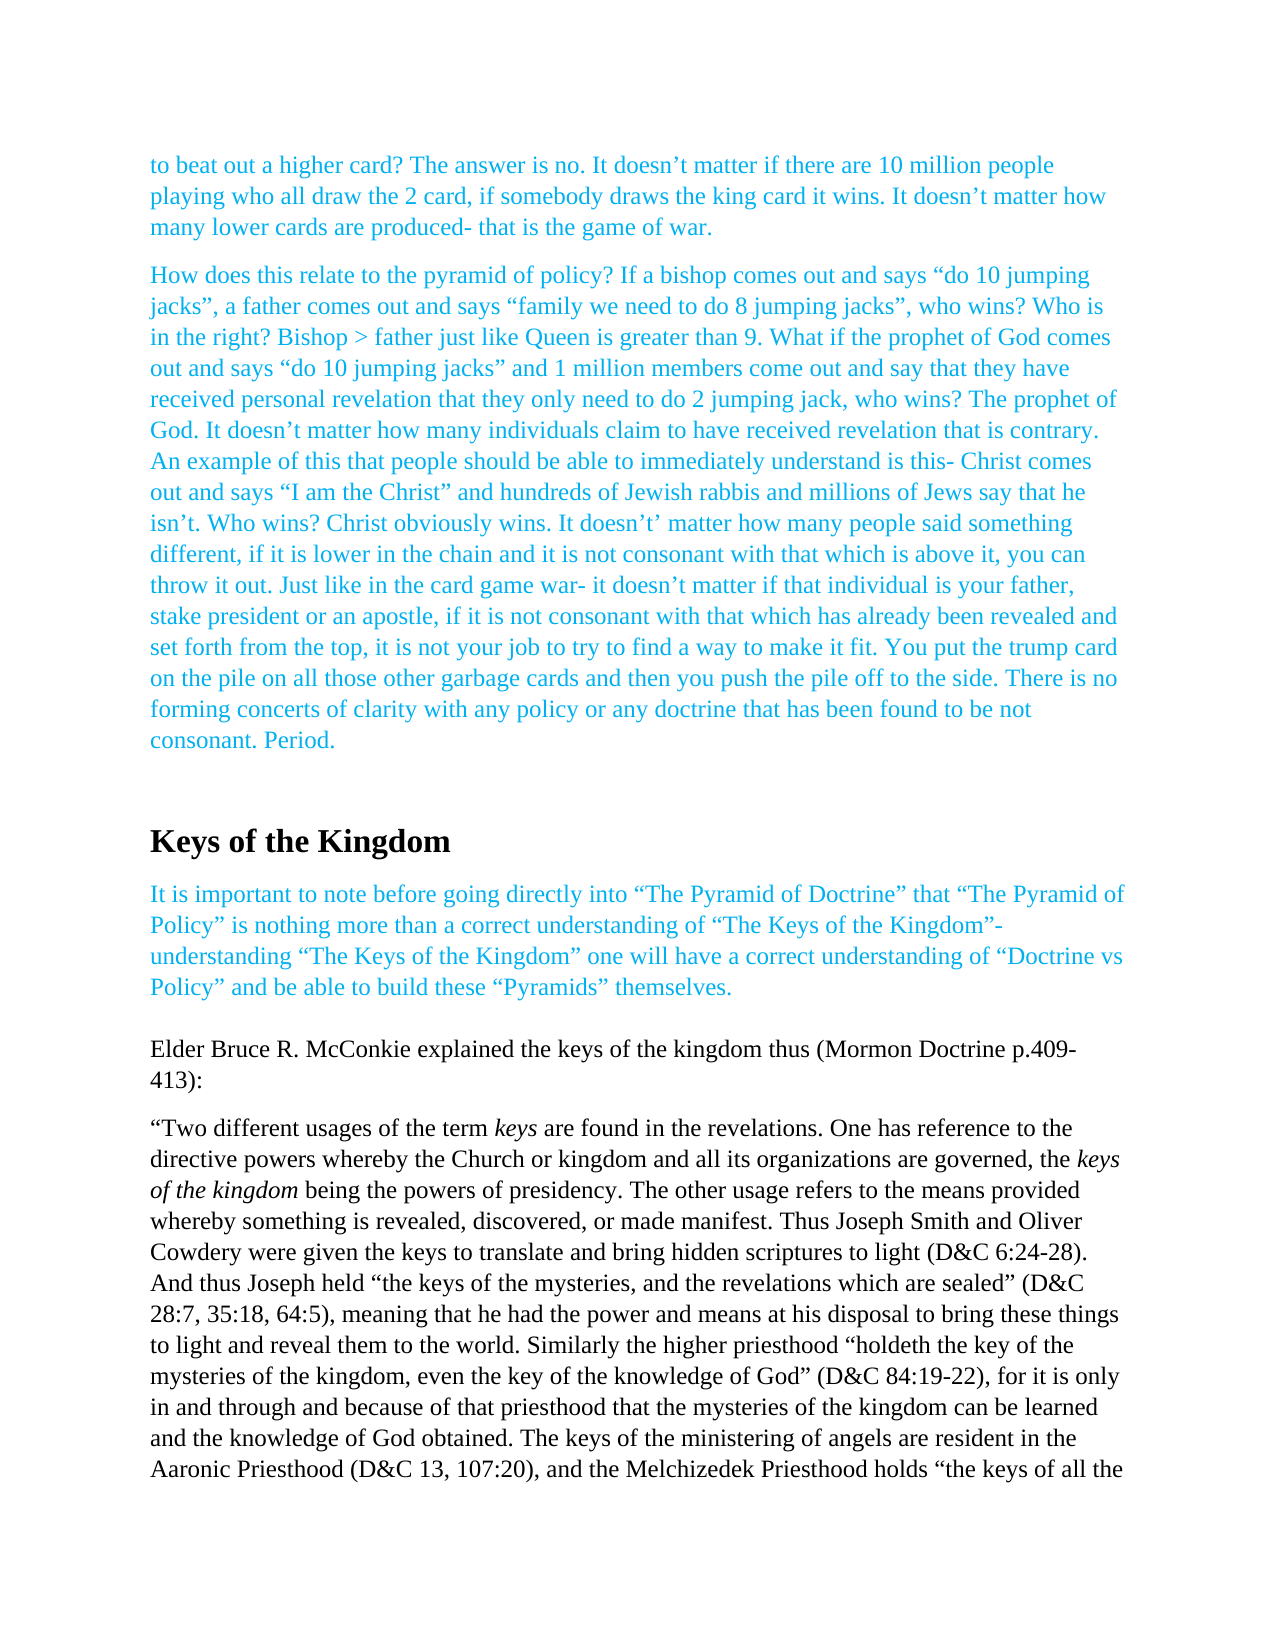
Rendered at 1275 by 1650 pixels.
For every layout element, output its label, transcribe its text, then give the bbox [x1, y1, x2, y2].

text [150, 1113, 1125, 1483]
text Keys of the Kingdom [150, 821, 1125, 859]
picture [355, 331, 364, 336]
text How does this relate to the pyramid of policy? If a bishop comes out and says “do 10 jumping jacks”, a father comes out and says “family we need to do 8 jumping jacks”, who wins? Who is in the right? Bishop > father just like Queen is greater than 9. What if the prophet of God comes out and says “do 10 jumping jacks” and 1 million members come out and say that they have received personal revelation that they only need to do 2 jumping jack, who wins? The prophet of God. It doesn’t matter how many individuals claim to have received revelation that is contrary. An example of this that people should be able to immediately understand is this- Christ comes out and says “I am the Christ” and hundreds of Jewish rabbis and millions of Jews say that he isn’t. Who wins? Christ obviously wins. It doesn’t’ matter how many people said something different, if it is lower in the chain and it is not consonant with that which is above it, you can throw it out. Just like in the card game war- it doesn’t matter if that individual is your father, stake president or an apostle, if it is not consonant with that which has already been revealed and set forth from the top, it is not your job to try to find a way to make it fit. You put the trump card on the pile on all those other garbage cards and then you push the pile off to the side. There is no forming concerts of clarity with any policy or any doctrine that has been found to be not consonant. Period. [150, 260, 1125, 754]
text It is important to note before going directly into “The Pyramid of Doctrine” that “The Pyramid of Policy” is nothing more than a correct understanding of “The Keys of the Kingdom”- understanding “The Keys of the Kingdom” one will have a correct understanding of “Doctrine vs Policy” and be able to build these “Pyramids” themselves. Elder Bruce R. McConkie explained the keys of the kingdom thus (Mormon Doctrine p.409-413): [150, 879, 1125, 1094]
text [150, 150, 1125, 241]
